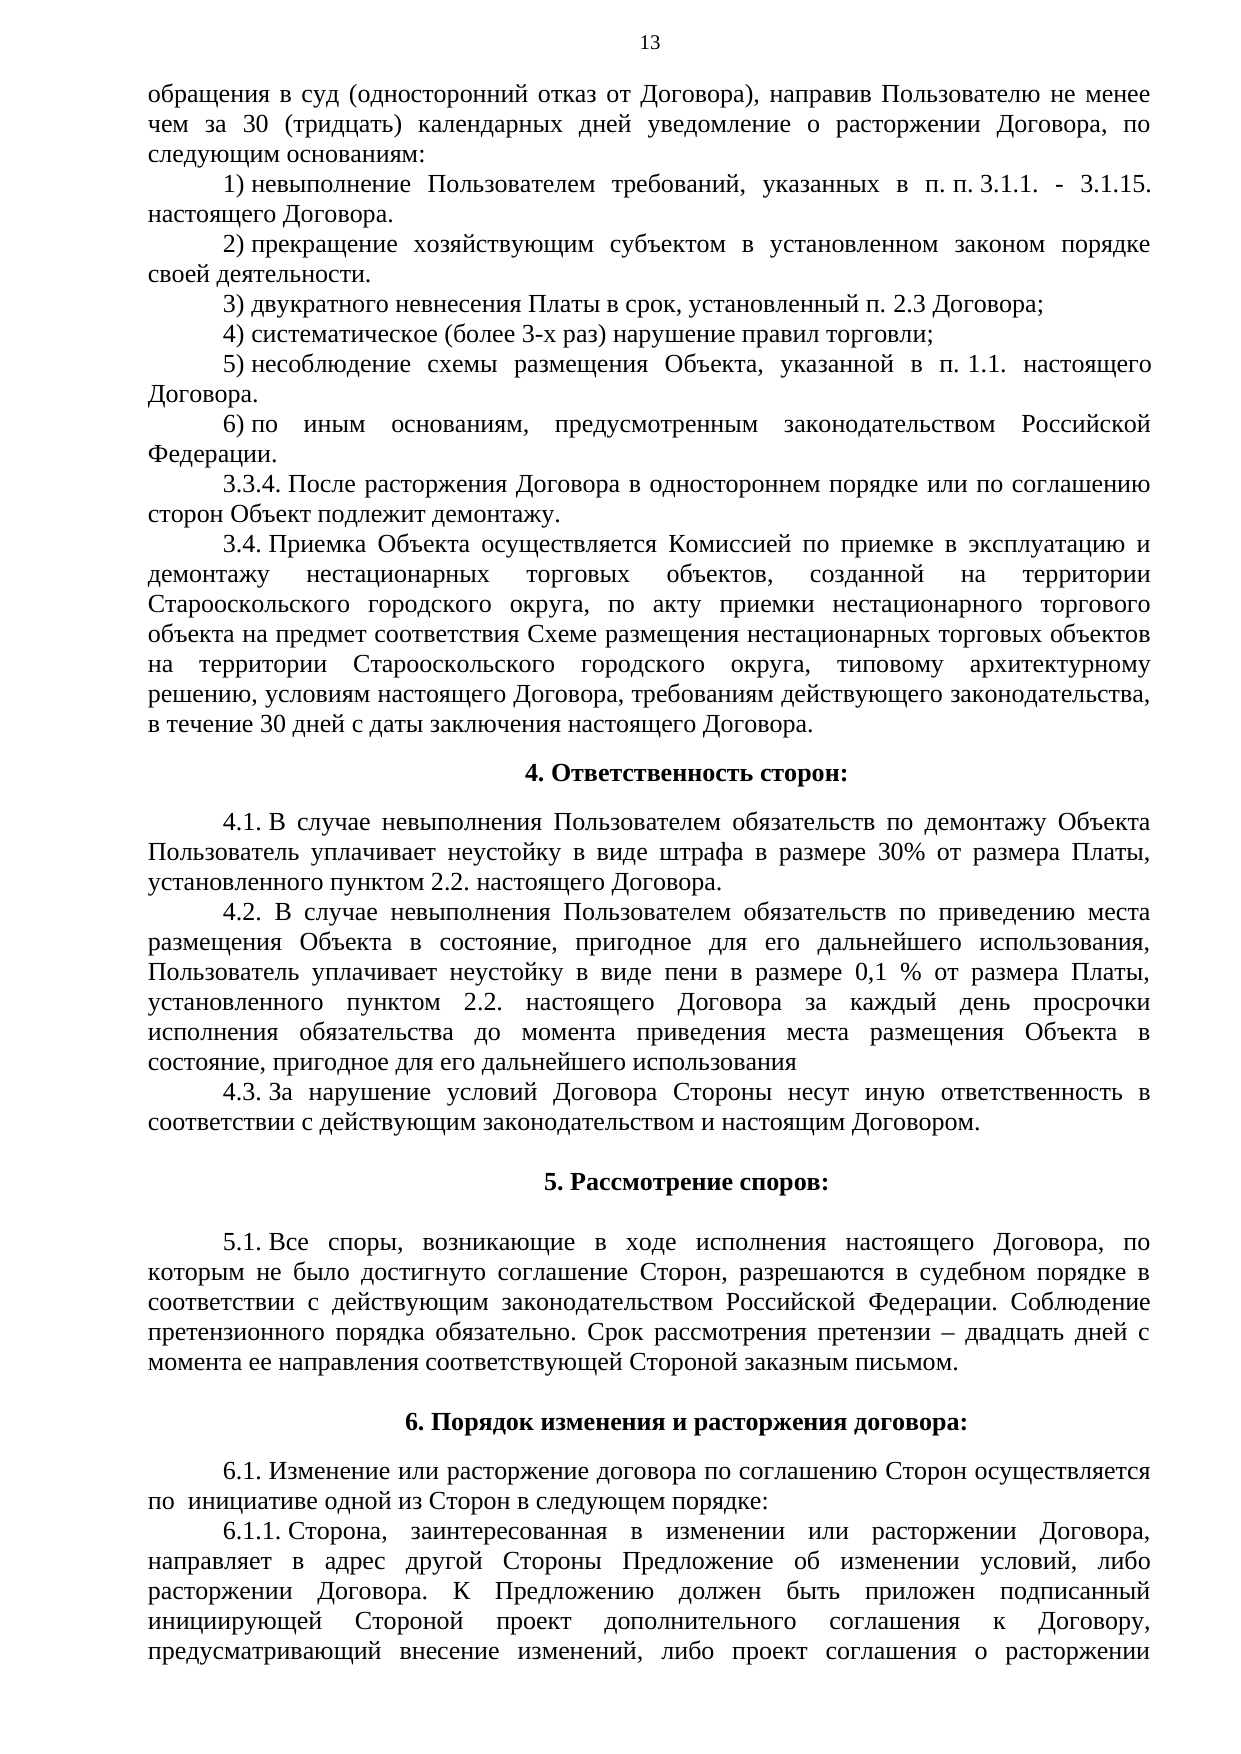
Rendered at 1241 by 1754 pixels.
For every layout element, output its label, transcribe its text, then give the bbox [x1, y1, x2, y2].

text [148, 78, 1152, 168]
text 3.4. Приемка Объекта осуществляется Комиссией по приемке в эксплуатацию и демонтажу нестационарных торговых объектов, созданной на территории Старооскольского городского округа, по акту приемки нестационарного торгового объекта на предмет соответствия Схеме размещения нестационарных торговых объектов на территории Старооскольского городского округа, типовому архитектурному решению, условиям настоящего Договора, требованиям действующего законодательства, в течение 30 дней с даты заключения настоящего Договора. [148, 528, 1152, 738]
text 4.3. За нарушение условий Договора Стороны несут иную ответственность в соответствии с действующим законодательством и настоящим Договором. [148, 1076, 1152, 1136]
text 3.3.4. После расторжения Договора в одностороннем порядке или по соглашению сторон Объект подлежит демонтажу. [148, 468, 1152, 528]
text 6. Порядок изменения и расторжения договора: [148, 1406, 1152, 1436]
text 6) по иным основаниям, предусмотренным законодательством Российской Федерации. [148, 408, 1152, 468]
text 5.1. Все споры, возникающие в ходе исполнения настоящего Договора, по которым не было достигнуто соглашение Сторон, разрешаются в судебном порядке в соответствии с действующим законодательством Российской Федерации. Соблюдение претензионного порядка обязательно. Срок рассмотрения претензии – двадцать дней с момента ее направления соответствующей Стороной заказным письмом. [148, 1226, 1152, 1376]
text 4.2. В случае невыполнения Пользователем обязательств по приведению места размещения Объекта в состояние, пригодное для его дальнейшего использования, Пользователь уплачивает неустойку в виде пени в размере 0,1 % от размера Платы, установленного пунктом 2.2. настоящего Договора за каждый день просрочки исполнения обязательства до момента приведения места размещения Объекта в состояние, пригодное для его дальнейшего использования [148, 896, 1152, 1076]
text 1) невыполнение Пользователем требований, указанных в п. п. 3.1.1. - 3.1.15. настоящего Договора. [148, 168, 1152, 228]
text 3) двукратного невнесения Платы в срок, установленный п. 2.3 Договора; [148, 288, 1152, 318]
text 4) систематическое (более 3-х раз) нарушение правил торговли; [148, 318, 1152, 348]
text 4. Ответственность сторон: [148, 757, 1152, 787]
text 5) несоблюдение схемы размещения Объекта, указанной в п. 1.1. настоящего Договора. [148, 348, 1152, 408]
text 5. Рассмотрение споров: [148, 1166, 1152, 1196]
text 2) прекращение хозяйствующим субъектом в установленном законом порядке своей деятельности. [148, 228, 1152, 288]
text 4.1. В случае невыполнения Пользователем обязательств по демонтажу Объекта Пользователь уплачивает неустойку в виде штрафа в размере 30% от размера Платы, установленного пунктом 2.2. настоящего Договора. [148, 806, 1152, 896]
text 6.1. Изменение или расторжение договора по соглашению Сторон осуществляется по инициативе одной из Сторон в следующем порядке: [148, 1455, 1152, 1515]
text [148, 1515, 1152, 1665]
